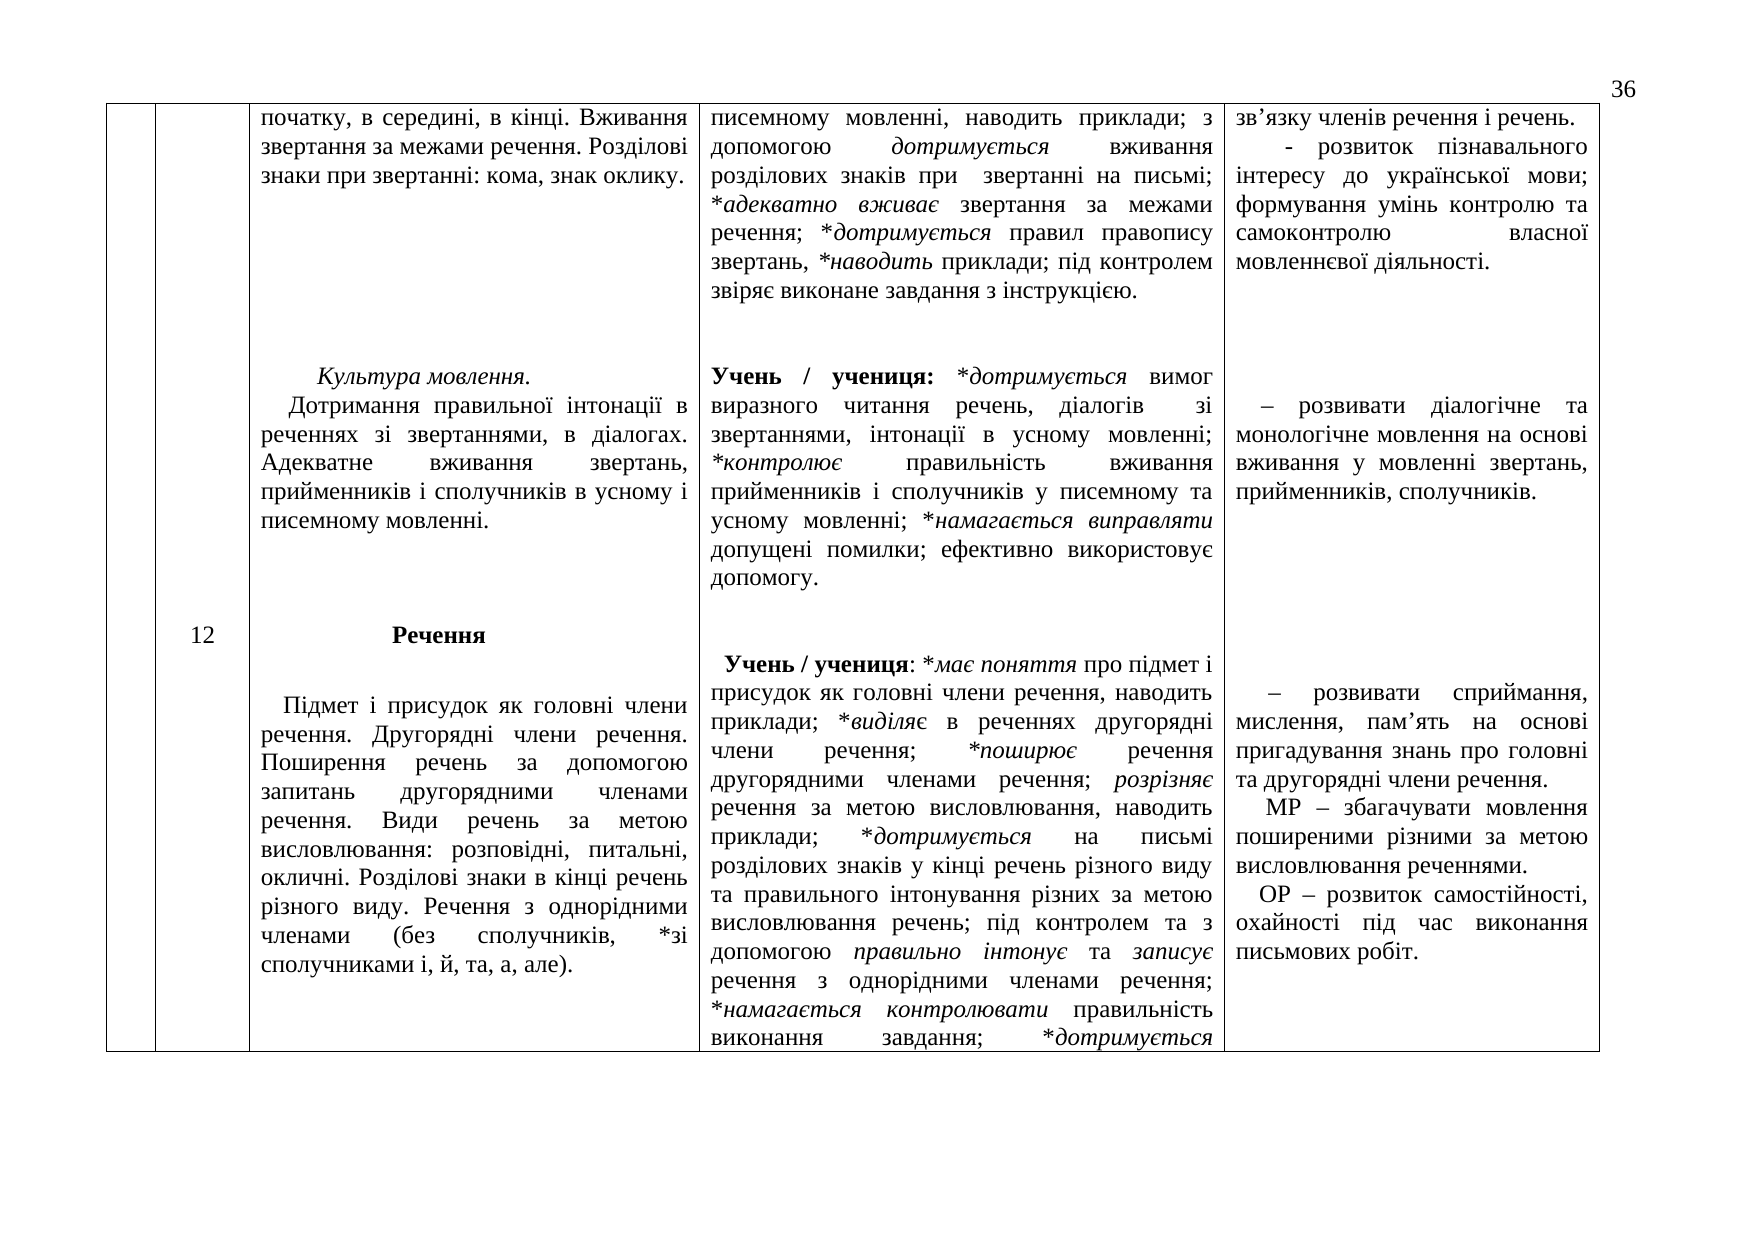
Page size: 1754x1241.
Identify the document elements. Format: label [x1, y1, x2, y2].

table_cell [156, 104, 249, 1051]
table_cell [700, 104, 1224, 1051]
table_cell [1225, 104, 1599, 1051]
table_cell [250, 104, 699, 1051]
table_cell [107, 104, 155, 1051]
